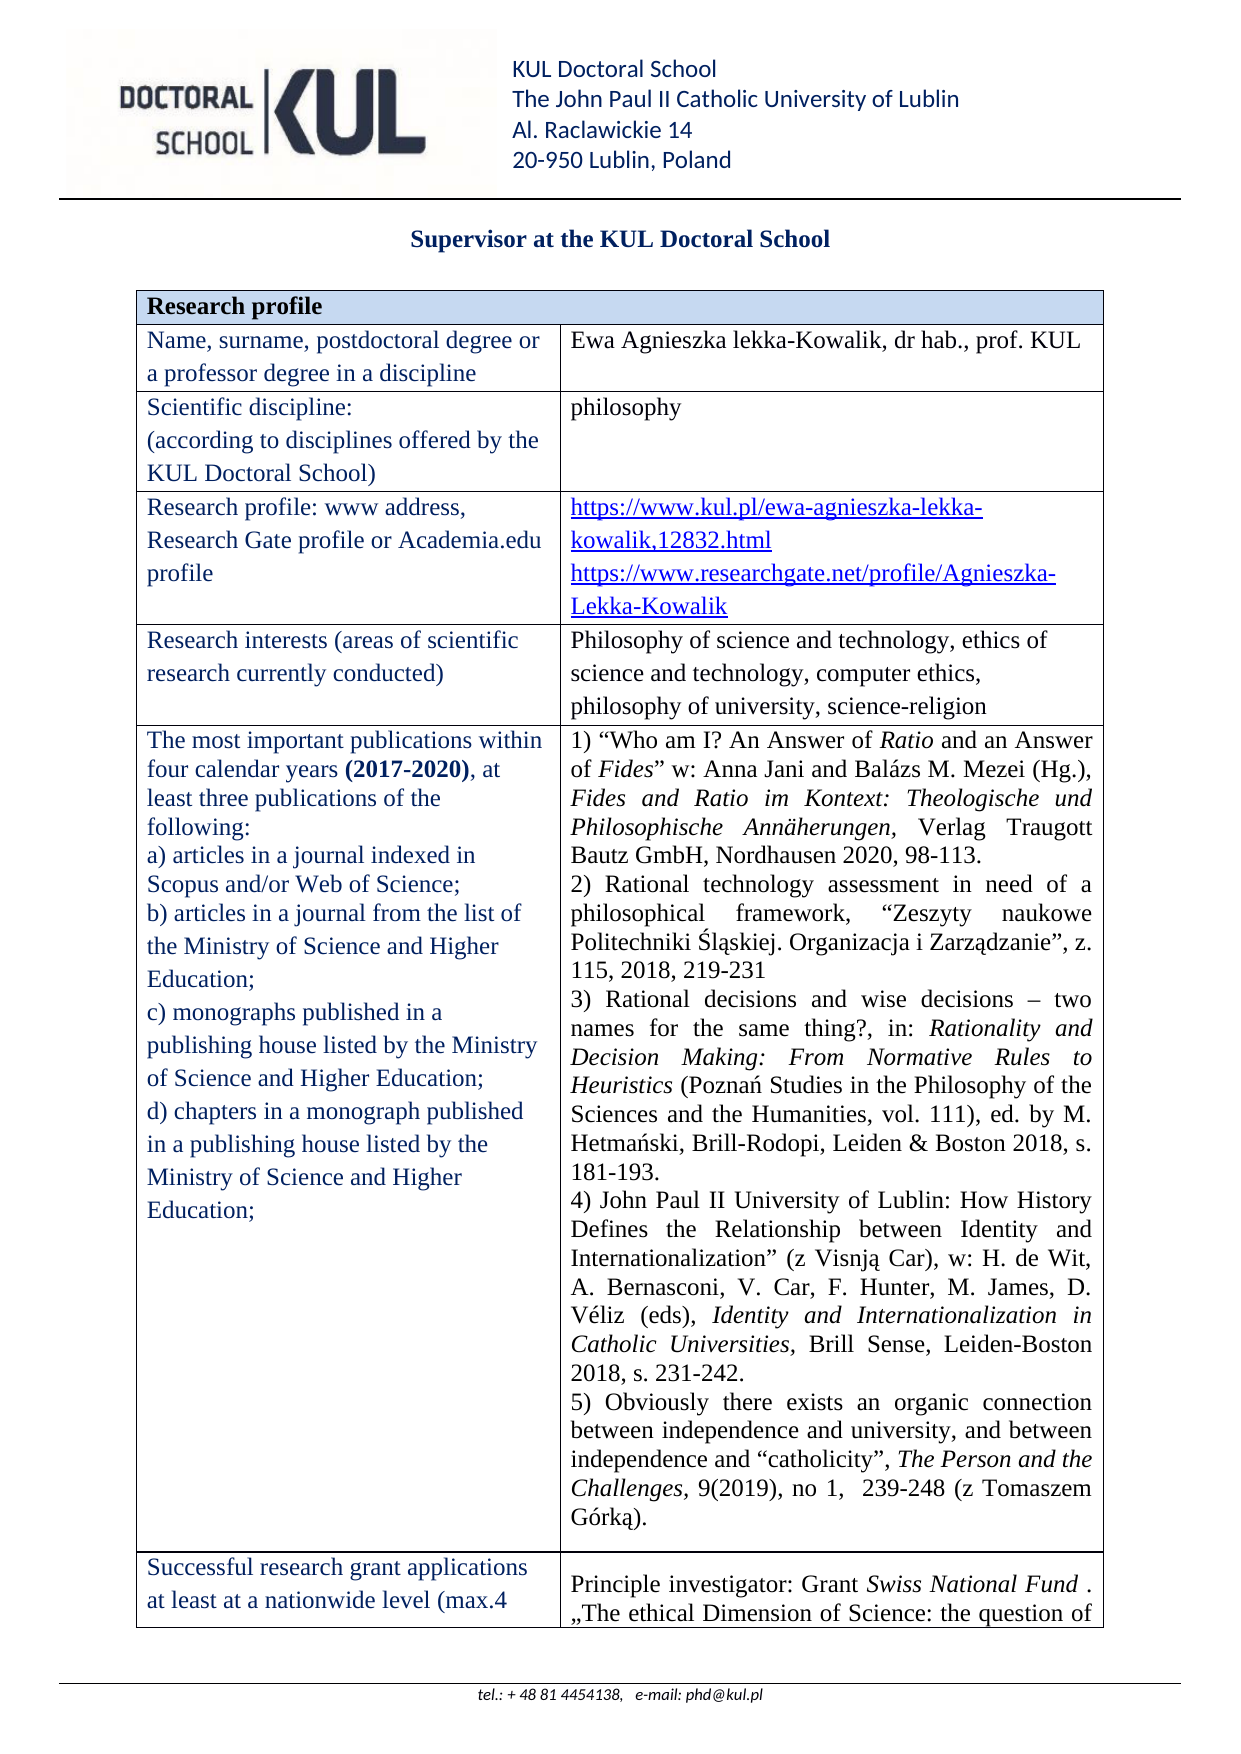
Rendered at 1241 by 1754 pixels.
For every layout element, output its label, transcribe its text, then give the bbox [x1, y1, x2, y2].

table_cell Research interests (areas of scientific research currently conducted) [137, 625, 560, 724]
table_header Research profile [137, 291, 1103, 324]
table_cell Research profile: www address, Research Gate profile or Academia.edu profile [137, 492, 560, 624]
table_cell 1) “Who am I? An Answer of Ratio and an Answer of Fides” w: Anna Jani and Balázs M. Mezei (Hg.), Fides and Ratio im Kontext: Theologische und Philosophische Annäherungen, Verlag Traugott Bautz GmbH, Nordhausen 2020, 98-113. 2) Rational technology assessment in need of a philosophical framework, “Zeszyty naukowe Politechniki Śląskiej. Organizacja i Zarządzanie”, z. 115, 2018, 219-231 3) Rational decisions and wise decisions – two names for the same thing?, in: Rationality and Decision Making: From Normative Rules to Heuristics (Poznań Studies in the Philosophy of the Sciences and the Humanities, vol. 111), ed. by M. Hetmański, Brill-Rodopi, Leiden & Boston 2018, s. 181-193. 4) John Paul II University of Lublin: How History Defines the Relationship between Identity and Internationalization” (z Visnją Car), w: H. de Wit, A. Bernasconi, V. Car, F. Hunter, M. James, D. Véliz (eds), Identity and Internationalization in Catholic Universities, Brill Sense, Leiden-Boston 2018, s. 231-242. 5) Obviously there exists an organic connection between independence and university, and between independence and “catholicity”, The Person and the Challenges, 9(2019), no 1, 239-248 (z Tomaszem Górką). [561, 726, 1103, 1551]
table_cell https://www.kul.pl/ewa-agnieszka-lekka-kowalik,12832.html https://www.researchgate.net/profile/Agnieszka-Lekka-Kowalik [561, 492, 1103, 624]
table_cell Name, surname, postdoctoral degree or a professor degree in a discipline [137, 325, 560, 391]
table_cell philosophy [561, 392, 1103, 491]
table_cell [561, 1553, 1103, 1627]
text Supervisor at the KUL Doctoral School [148, 224, 1093, 253]
table_cell Scientific discipline: (according to disciplines offered by the KUL Doctoral School) [137, 392, 560, 491]
table_cell The most important publications within four calendar years (2017-2020), at least three publications of the following: a) articles in a journal indexed in Scopus and/or Web of Science; b) articles in a journal from the list of the Ministry of Science and Higher Education; c) monographs published in a publishing house listed by the Ministry of Science and Higher Education; d) chapters in a monograph published in a publishing house listed by the Ministry of Science and Higher Education; [137, 726, 560, 1551]
table_cell Ewa Agnieszka lekka-Kowalik, dr hab., prof. KUL [561, 325, 1103, 391]
table_cell Philosophy of science and technology, ethics of science and technology, computer ethics, philosophy of university, science-religion [561, 625, 1103, 724]
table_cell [137, 1553, 560, 1627]
